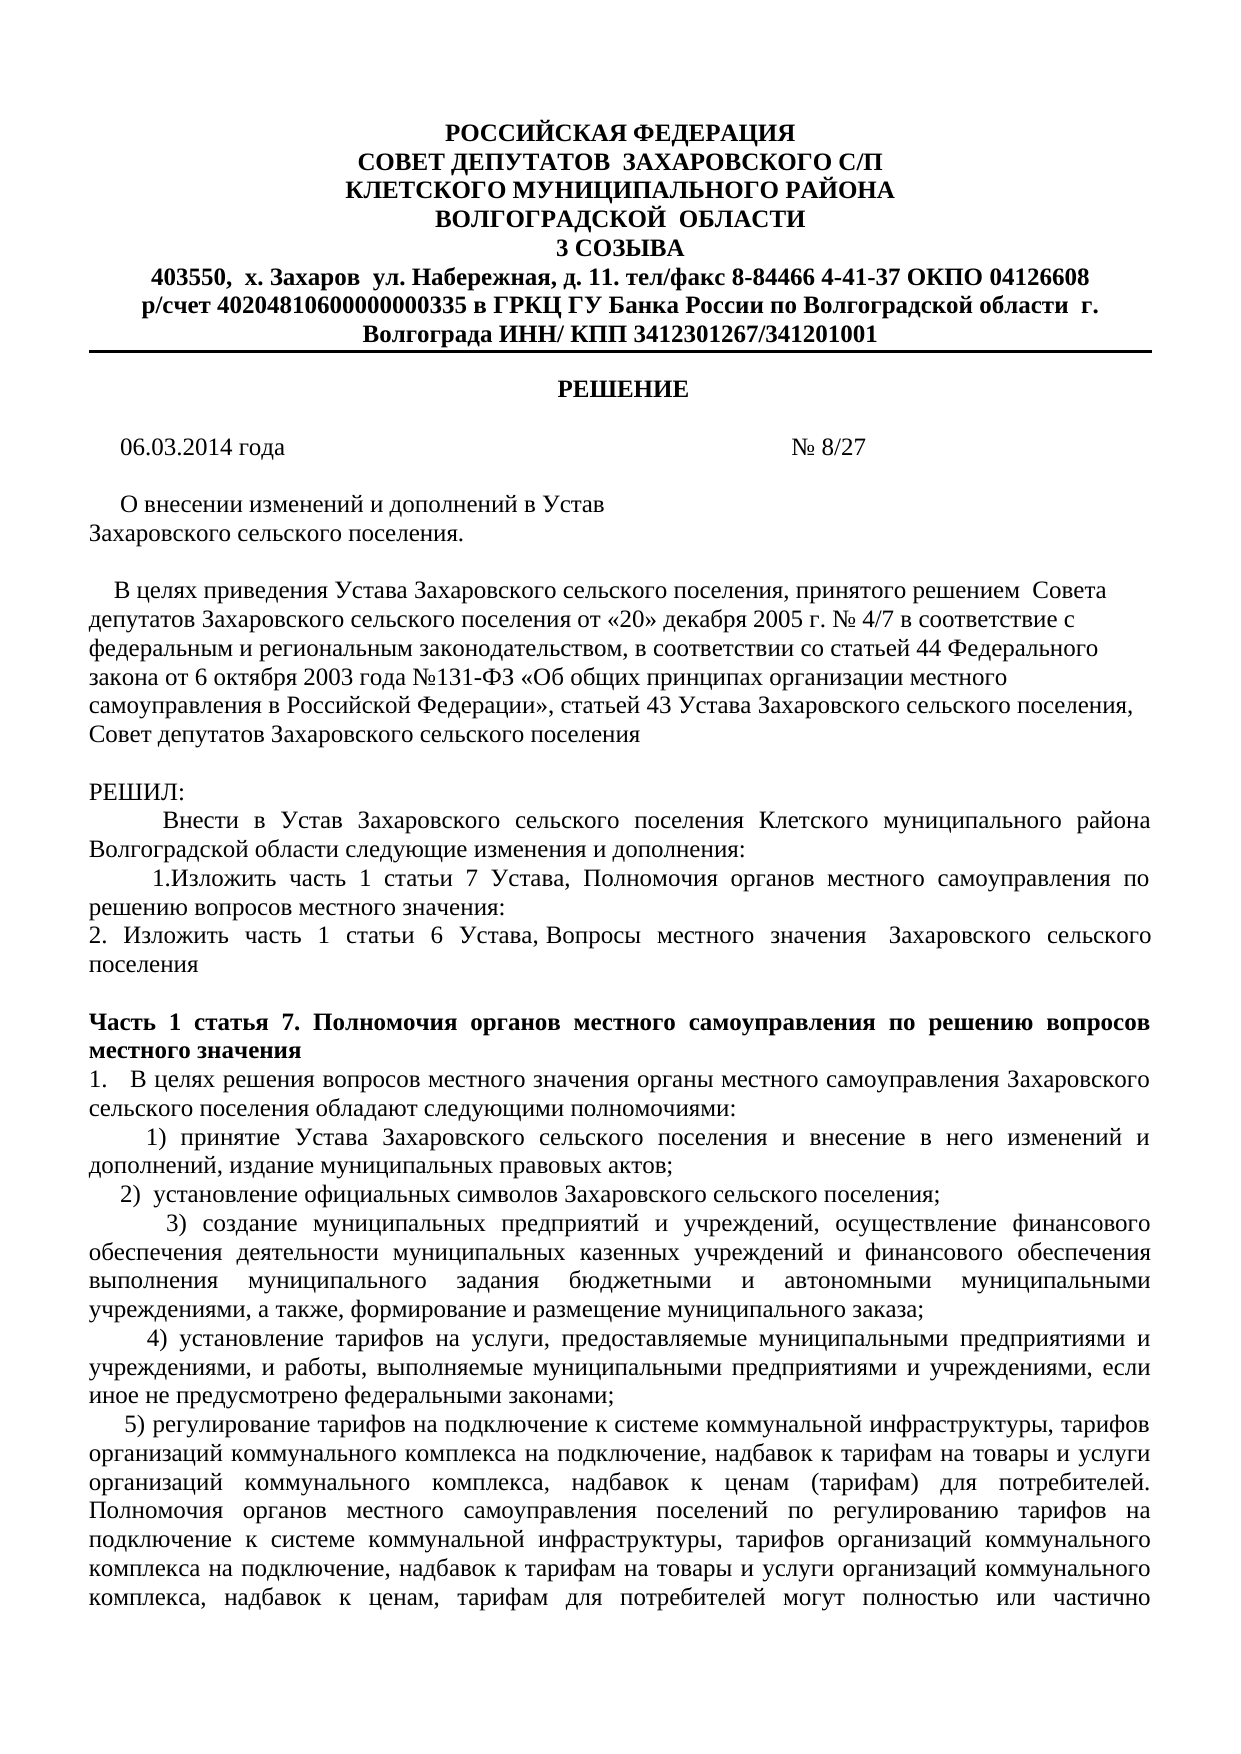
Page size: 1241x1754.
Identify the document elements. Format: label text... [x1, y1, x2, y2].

text 1. В целях решения вопросов местного значения органы местного самоуправления Захаровского сельского поселения обладают следующими полномочиями: [88, 1064, 1152, 1122]
text 06.03.2014 года № 8/27 [88, 432, 1152, 460]
subtitle РЕШЕНИЕ [88, 374, 1152, 403]
text Часть 1 статья 7. Полномочия органов местного самоуправления по решению вопросов местного значения [88, 1007, 1152, 1064]
subtitle 1.Изложить часть 1 статьи 7 Устава, Полномочия органов местного самоуправления по решению вопросов местного значения: [88, 863, 1152, 920]
text 403550, х. Захаров ул. Набережная, д. 11. тел/факс 8-84466 4-41-37 ОКПО 04126608 [88, 262, 1152, 291]
text КЛЕТСКОГО МУНИЦИПАЛЬНОГО РАЙОНА [88, 176, 1152, 204]
text 2) установление официальных символов Захаровского сельского поселения; [88, 1179, 1152, 1208]
text В целях приведения Устава Захаровского сельского поселения, принятого решением Совета депутатов Захаровского сельского поселения от «20» декабря . № 4/7 в соответствие с федеральным и региональным законодательством, в соответствии со статьей 44 Федерального закона от 6 октября 2003 года №131-ФЗ «Об общих принципах организации местного самоуправления в Российской Федерации», статьей 43 Устава Захаровского сельского поселения, Совет депутатов Захаровского сельского поселения [88, 575, 1160, 748]
subtitle 2. Изложить часть 1 статьи 6 Устава, Вопросы местного значения Захаровского сельского поселения [88, 920, 1152, 978]
text Внести в Устав Захаровского сельского поселения Клетского муниципального района Волгоградской области следующие изменения и дополнения: [88, 805, 1152, 863]
text РЕШИЛ: [88, 777, 1152, 805]
text р/счет 40204810600000000335 в ГРКЦ ГУ Банка России по Волгоградской области г. Волгограда ИНН/ КПП 3412301267/341201001 [88, 291, 1152, 353]
text 1) принятие Устава Захаровского сельского поселения и внесение в него изменений и дополнений, издание муниципальных правовых актов; [88, 1122, 1152, 1179]
text О внесении изменений и дополнений в Устав Захаровского сельского поселения. [88, 489, 646, 547]
text 4) установление тарифов на услуги, предоставляемые муниципальными предприятиями и учреждениями, и работы, выполняемые муниципальными предприятиями и учреждениями, если иное не предусмотрено федеральными законами; [88, 1323, 1152, 1409]
text ВОЛГОГРАДСКОЙ ОБЛАСТИ [88, 204, 1152, 233]
text 3 CОЗЫВА [88, 233, 1152, 262]
text РОССИЙСКАЯ ФЕДЕРАЦИЯ [88, 118, 1152, 147]
text СОВЕТ ДЕПУТАТОВ ЗАХАРОВСКОГО С/П [88, 147, 1152, 176]
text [88, 1409, 1152, 1610]
text 3) создание муниципальных предприятий и учреждений, осуществление финансового обеспечения деятельности муниципальных казенных учреждений и финансового обеспечения выполнения муниципального задания бюджетными и автономными муниципальными учреждениями, а также, формирование и размещение муниципального заказа; [88, 1208, 1152, 1323]
